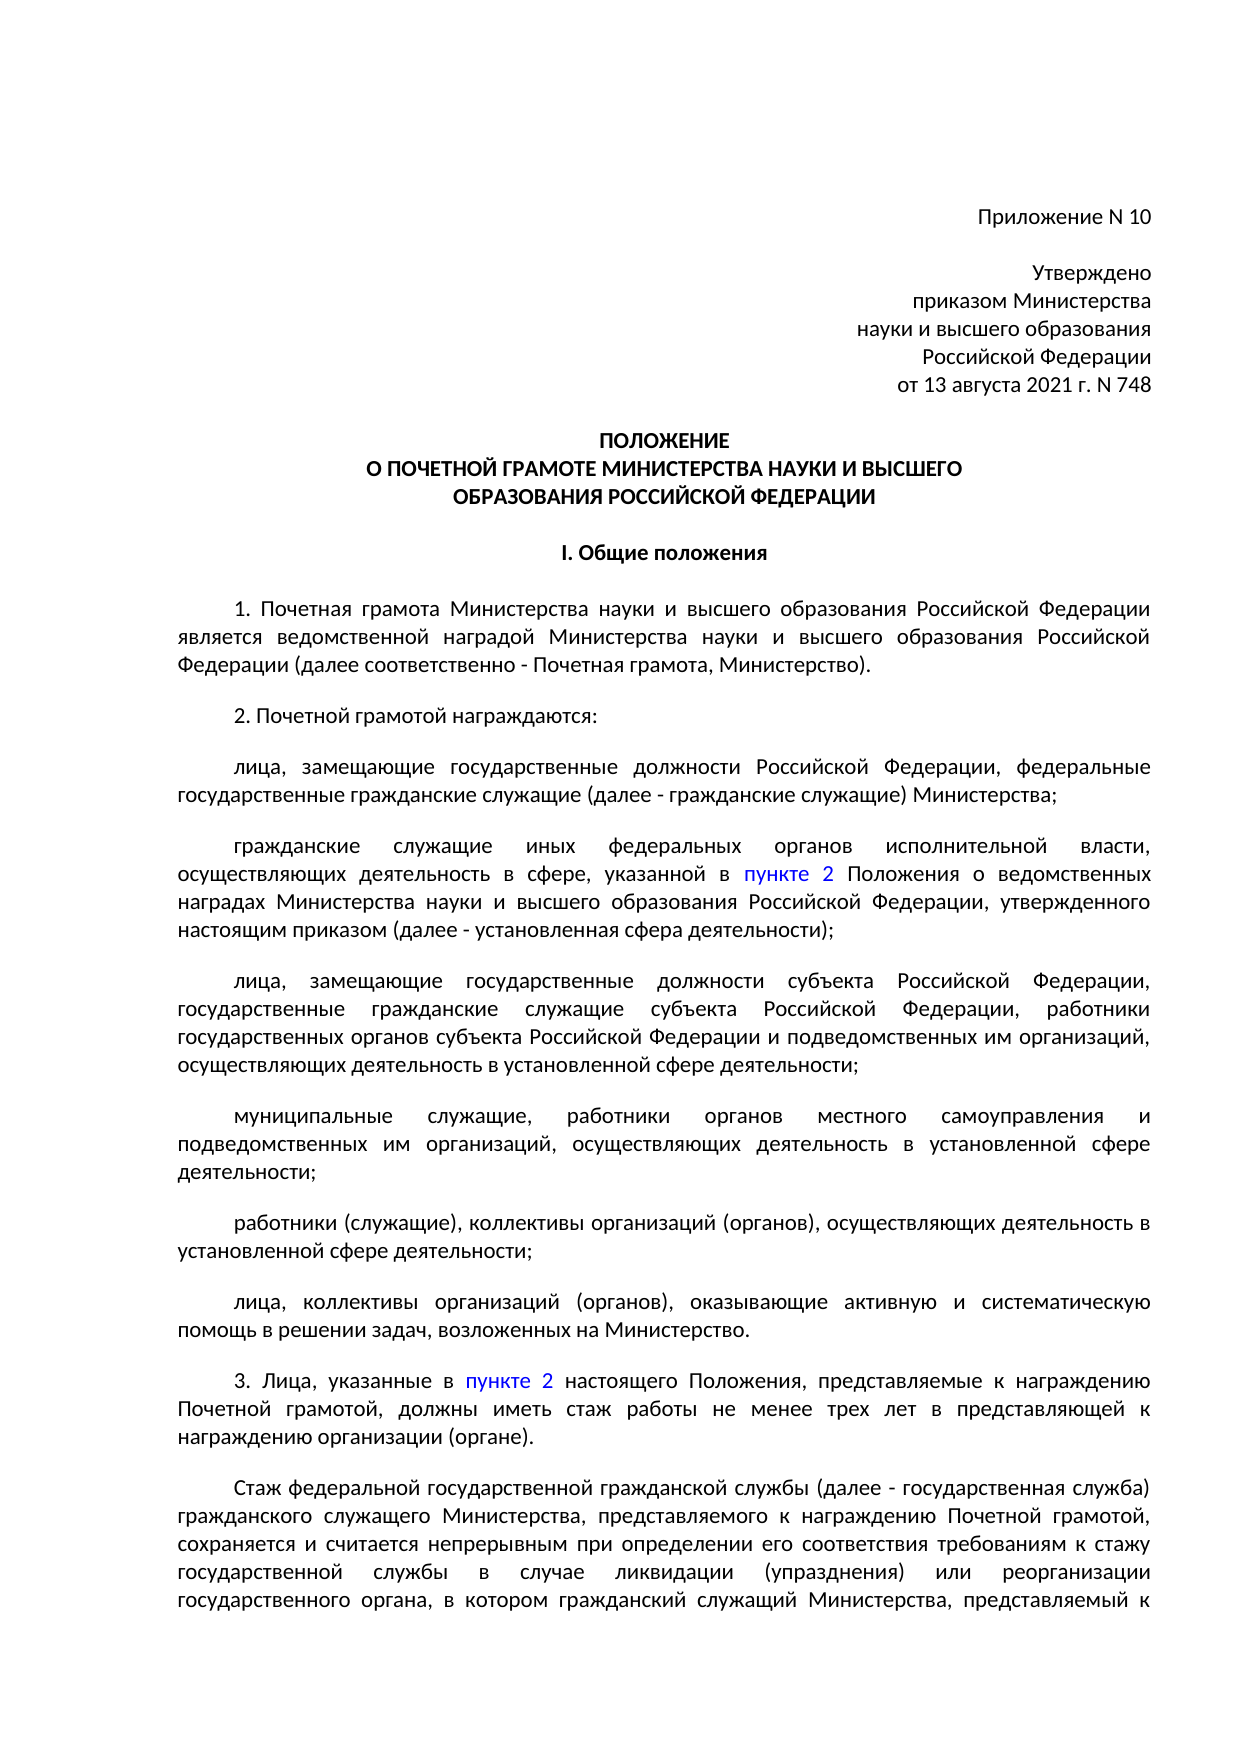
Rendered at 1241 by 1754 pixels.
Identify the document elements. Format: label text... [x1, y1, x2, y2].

text гражданские служащие иных федеральных органов исполнительной власти, осуществляющих деятельность в сфере, указанной в пункте 2 Положения о ведомственных наградах Министерства науки и высшего образования Российской Федерации, утвержденного настоящим приказом (далее - установленная сфера деятельности); [177, 831, 1152, 943]
text лица, замещающие государственные должности Российской Федерации, федеральные государственные гражданские служащие (далее - гражданские служащие) Министерства; [177, 752, 1152, 808]
text приказом Министерства [177, 286, 1152, 314]
title ОБРАЗОВАНИЯ РОССИЙСКОЙ ФЕДЕРАЦИИ [177, 482, 1152, 510]
text 2. Почетной грамотой награждаются: [177, 701, 1152, 729]
text Утверждено [177, 258, 1152, 286]
text 3. Лица, указанные в пункте 2 настоящего Положения, представляемые к награждению Почетной грамотой, должны иметь стаж работы не менее трех лет в представляющей к награждению организации (органе). [177, 1366, 1152, 1450]
text 1. Почетная грамота Министерства науки и высшего образования Российской Федерации является ведомственной наградой Министерства науки и высшего образования Российской Федерации (далее соответственно - Почетная грамота, Министерство). [177, 594, 1152, 678]
title I. Общие положения [177, 538, 1152, 566]
text Приложение N 10 [177, 202, 1152, 230]
text от 13 августа 2021 г. N 748 [177, 370, 1152, 398]
text муниципальные служащие, работники органов местного самоуправления и подведомственных им организаций, осуществляющих деятельность в установленной сфере деятельности; [177, 1101, 1152, 1185]
title О ПОЧЕТНОЙ ГРАМОТЕ МИНИСТЕРСТВА НАУКИ И ВЫСШЕГО [177, 454, 1152, 482]
text лица, коллективы организаций (органов), оказывающие активную и систематическую помощь в решении задач, возложенных на Министерство. [177, 1287, 1152, 1343]
text лица, замещающие государственные должности субъекта Российской Федерации, государственные гражданские служащие субъекта Российской Федерации, работники государственных органов субъекта Российской Федерации и подведомственных им организаций, осуществляющих деятельность в установленной сфере деятельности; [177, 966, 1152, 1078]
text работники (служащие), коллективы организаций (органов), осуществляющих деятельность в установленной сфере деятельности; [177, 1208, 1152, 1264]
text Российской Федерации [177, 342, 1152, 370]
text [177, 1473, 1152, 1613]
text науки и высшего образования [177, 314, 1152, 342]
title ПОЛОЖЕНИЕ [177, 426, 1152, 454]
